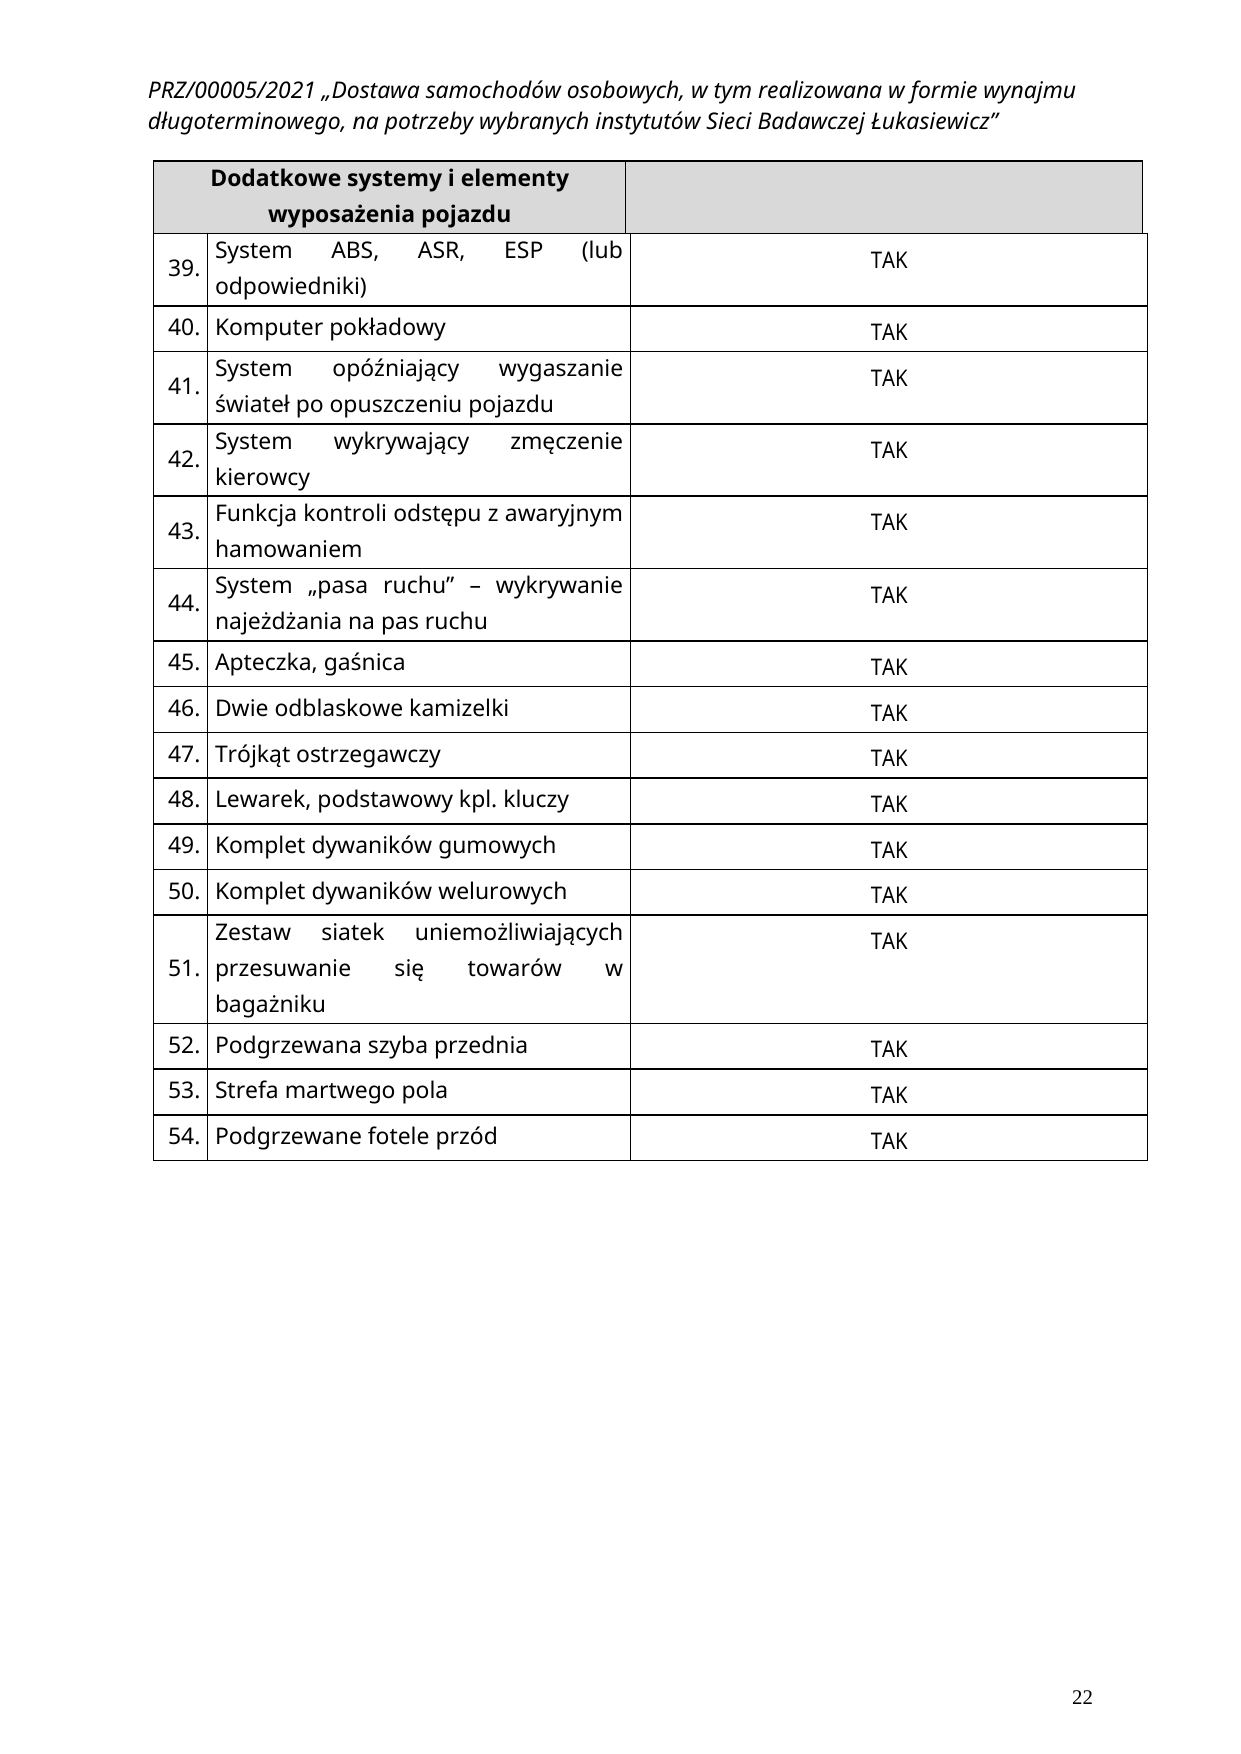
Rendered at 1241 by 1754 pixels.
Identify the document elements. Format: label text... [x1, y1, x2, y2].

table_cell 47. [154, 733, 207, 777]
table_cell Apteczka, gaśnica [208, 642, 630, 686]
table_cell 40. [154, 307, 207, 351]
table_cell TAK [631, 497, 1147, 568]
table_cell TAK [631, 825, 1147, 868]
table_cell System wykrywający zmęczenie kierowcy [208, 425, 630, 495]
table_cell 41. [154, 352, 207, 423]
table_cell System „pasa ruchu” – wykrywanie najeżdżania na pas ruchu [208, 569, 630, 640]
table_cell 46. [154, 687, 207, 731]
table_cell 48. [154, 779, 207, 823]
table_cell Dodatkowe systemy i elementy wyposażenia pojazdu [154, 162, 625, 233]
table_cell TAK [631, 234, 1147, 305]
table_cell Dwie odblaskowe kamizelki [208, 687, 630, 731]
table_cell TAK [631, 1070, 1147, 1114]
table_cell TAK [631, 352, 1147, 423]
table_cell TAK [631, 687, 1147, 731]
table_cell TAK [631, 870, 1147, 914]
table_cell Lewarek, podstawowy kpl. kluczy [208, 779, 630, 823]
table_cell Trójkąt ostrzegawczy [208, 733, 630, 777]
table_cell TAK [631, 1024, 1147, 1068]
table_cell Podgrzewana szyba przednia [208, 1024, 630, 1068]
table_cell TAK [631, 916, 1147, 1022]
table_cell TAK [631, 425, 1147, 495]
table_cell Zestaw siatek uniemożliwiających przesuwanie się towarów w bagażniku [208, 916, 630, 1022]
table_cell 50. [154, 870, 207, 914]
table_cell Podgrzewane fotele przód [208, 1116, 630, 1160]
table_cell TAK [631, 1116, 1147, 1160]
table_cell TAK [631, 642, 1147, 686]
table_cell Komplet dywaników gumowych [208, 825, 630, 868]
table_cell System ABS, ASR, ESP (lub odpowiedniki) [208, 234, 630, 305]
table_cell [626, 162, 1142, 233]
table_cell 52. [154, 1024, 207, 1068]
table_cell Komplet dywaników welurowych [208, 870, 630, 914]
table_cell 39. [154, 234, 207, 305]
table_cell TAK [631, 779, 1147, 823]
table_cell TAK [631, 733, 1147, 777]
table_cell 54. [154, 1116, 207, 1160]
table_cell Funkcja kontroli odstępu z awaryjnym hamowaniem [208, 497, 630, 568]
table_cell 49. [154, 825, 207, 868]
table_cell TAK [631, 569, 1147, 640]
table_cell 44. [154, 569, 207, 640]
table_cell Strefa martwego pola [208, 1070, 630, 1114]
table_cell System opóźniający wygaszanie świateł po opuszczeniu pojazdu [208, 352, 630, 423]
table_cell 51. [154, 916, 207, 1022]
table_cell TAK [631, 307, 1147, 351]
table_cell 43. [154, 497, 207, 568]
table_cell Komputer pokładowy [208, 307, 630, 351]
table_cell 42. [154, 425, 207, 495]
table_cell 53. [154, 1070, 207, 1114]
table_cell 45. [154, 642, 207, 686]
